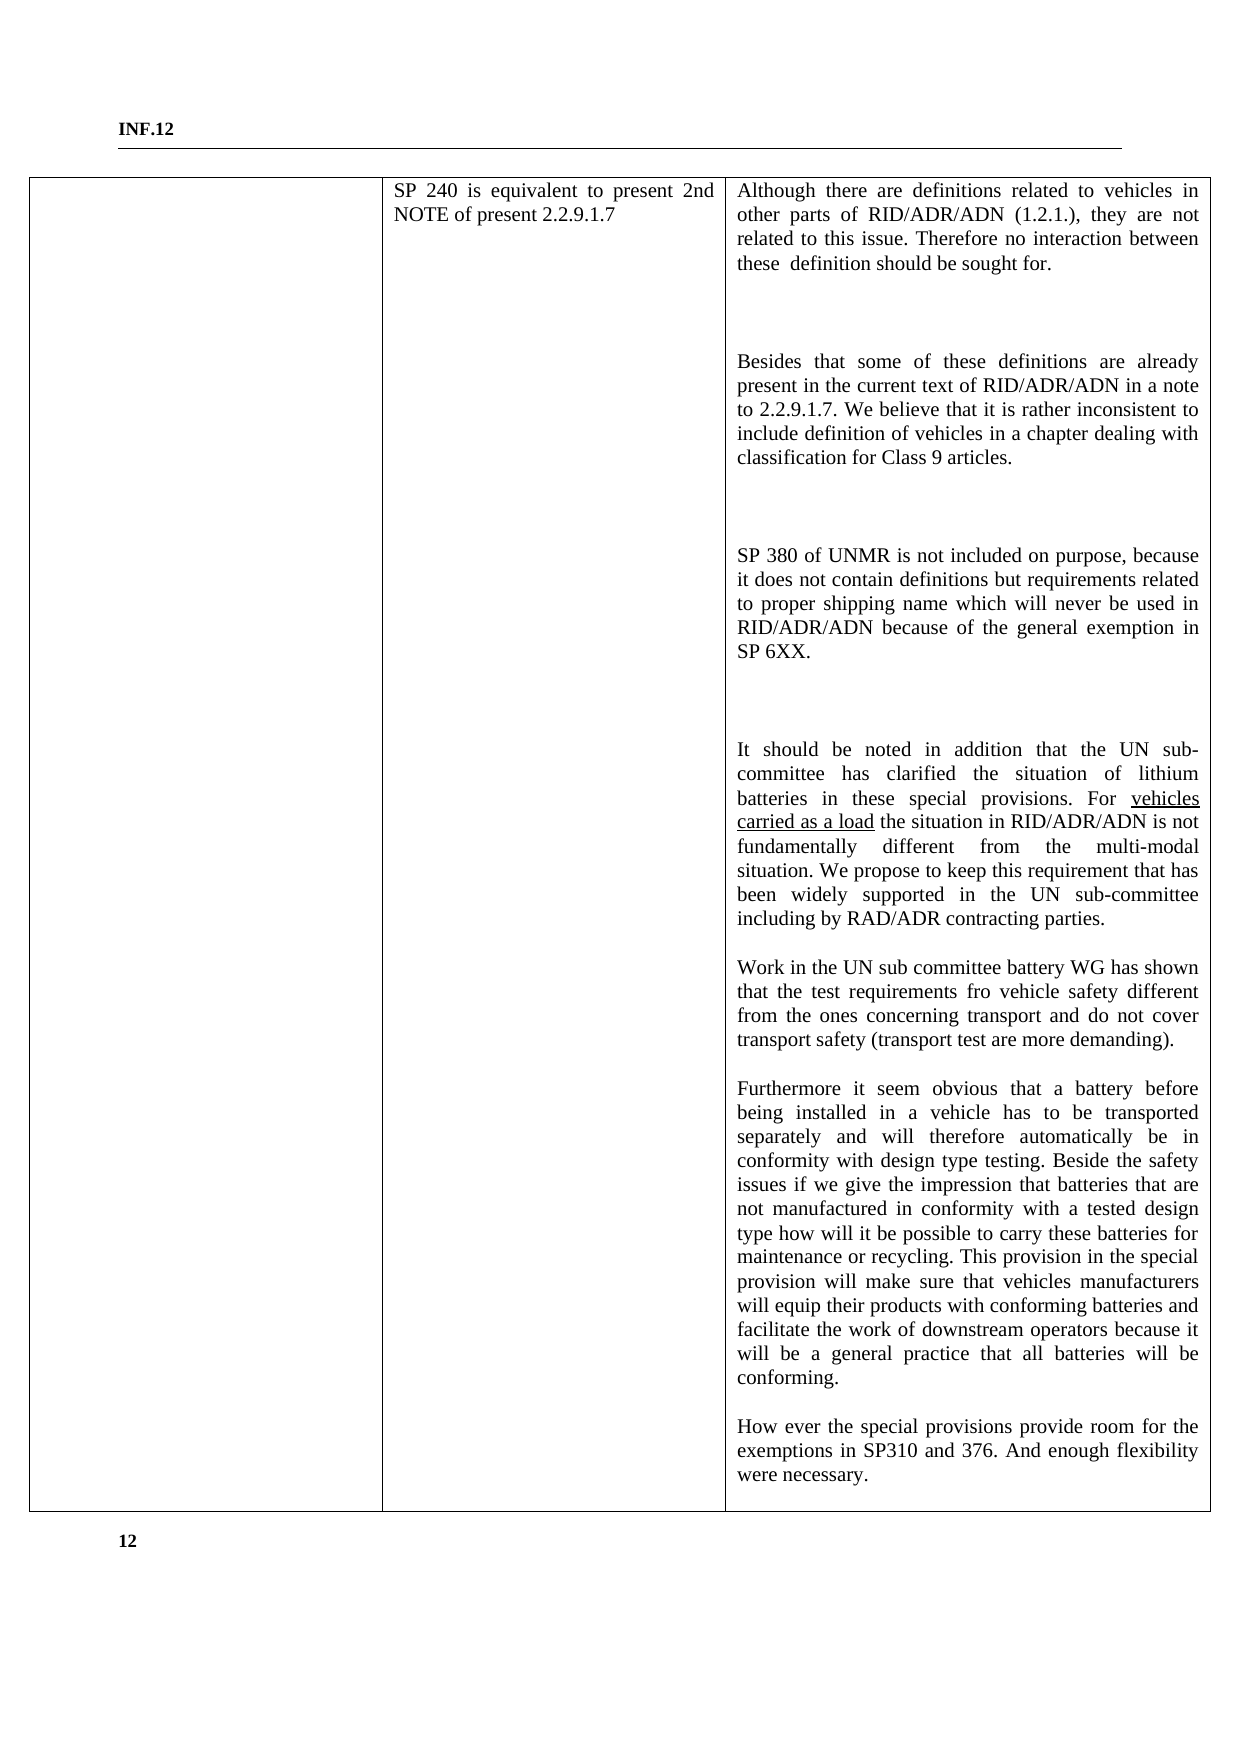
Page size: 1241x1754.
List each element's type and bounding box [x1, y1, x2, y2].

table_cell [30, 178, 382, 1511]
table_cell [383, 178, 725, 1511]
table_cell [726, 178, 1210, 1511]
